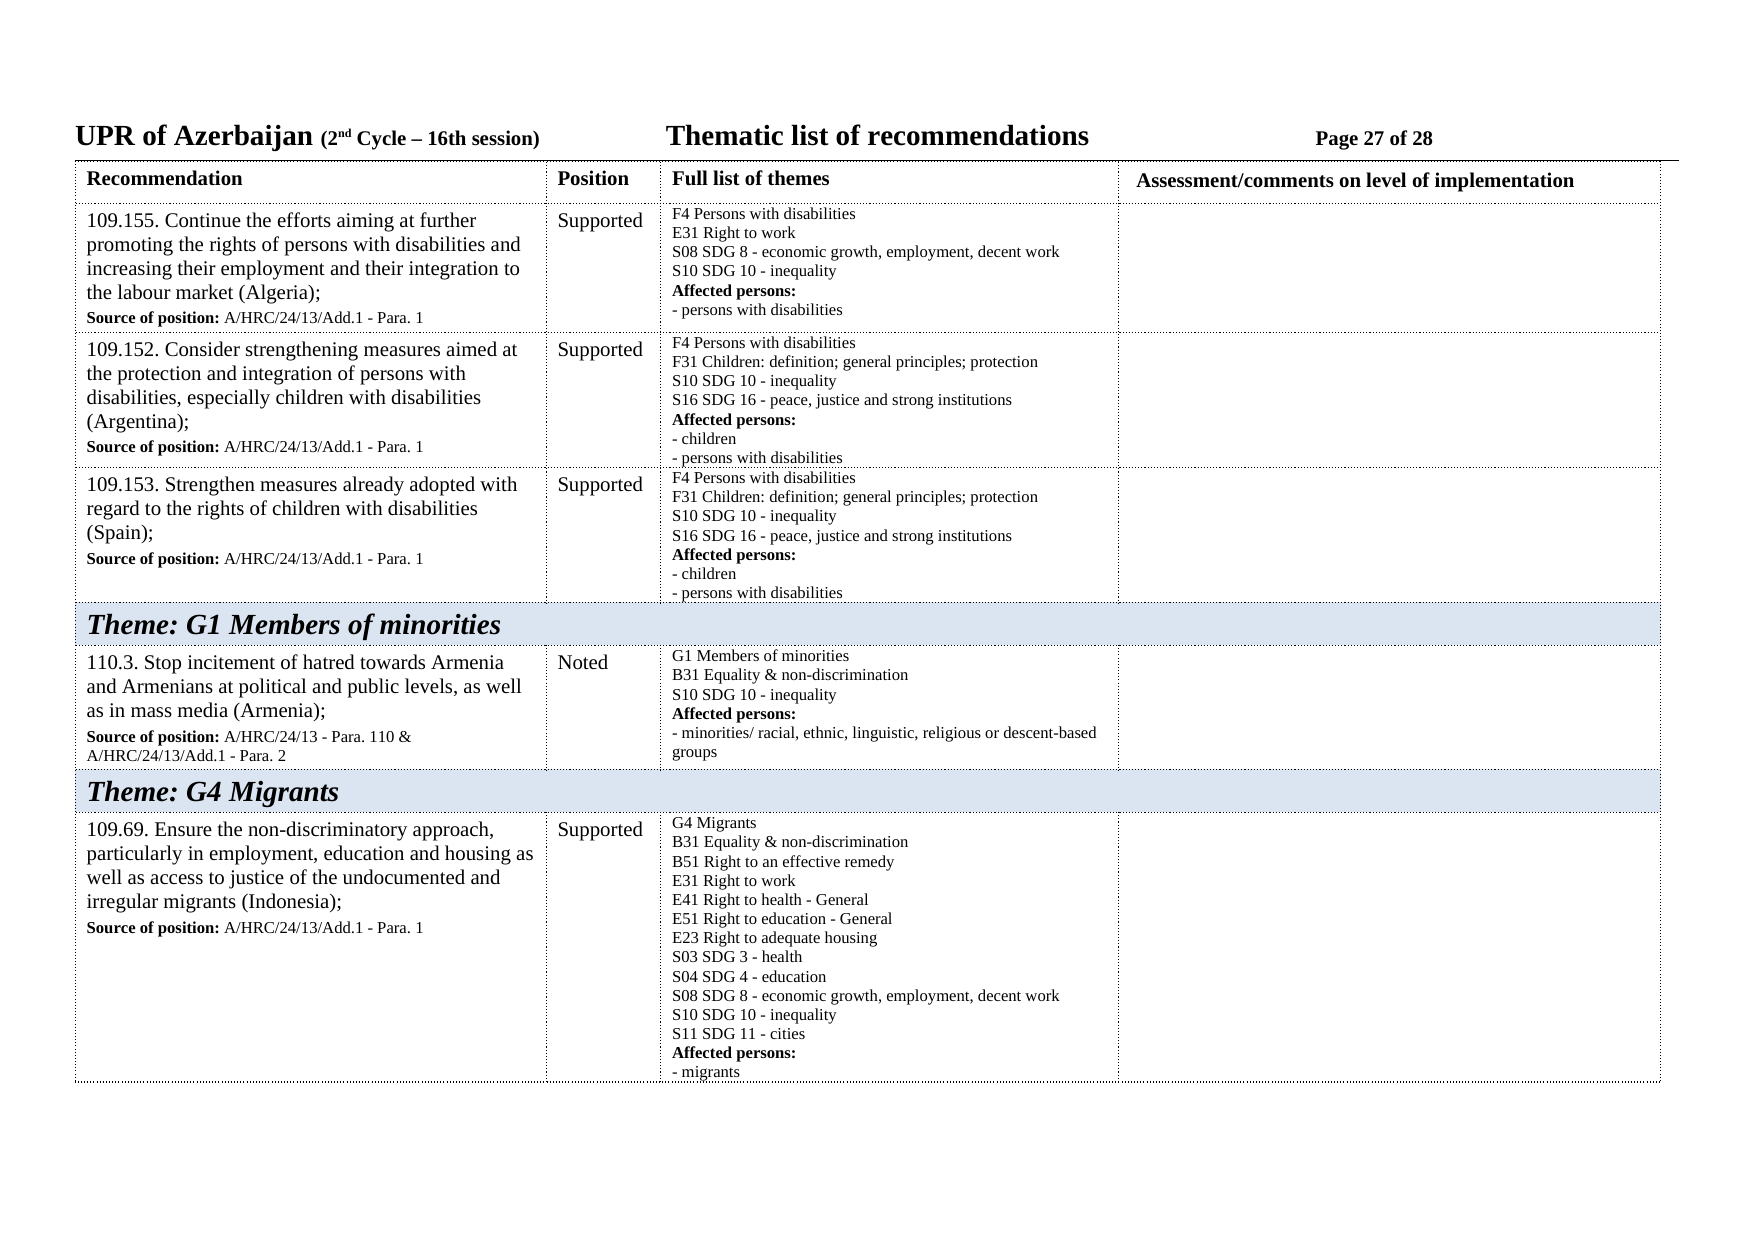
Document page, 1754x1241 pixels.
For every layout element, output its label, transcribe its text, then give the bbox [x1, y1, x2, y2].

table_header Full list of themes [661, 161, 1119, 203]
table_cell G1 Members of minorities B31 Equality & non-discrimination S10 SDG 10 - inequality Affected persons: - minorities/ racial, ethnic, linguistic, religious or descent-based groups [661, 645, 1119, 769]
table_cell 109.155. Continue the efforts aiming at further promoting the rights of persons with disabilities and increasing their employment and their integration to the labour market (Algeria); Source of position: A/HRC/24/13/Add.1 - Para. 1 [75, 203, 546, 332]
table_header Recommendation [75, 161, 546, 203]
table_cell F4 Persons with disabilities F31 Children: definition; general principles; protection S10 SDG 10 - inequality S16 SDG 16 - peace, justice and strong institutions Affected persons: - children - persons with disabilities [661, 332, 1119, 467]
table_header Assessment/comments on level of implementation [1119, 161, 1661, 203]
table_cell [1119, 203, 1661, 332]
table_cell [1119, 467, 1661, 602]
table_cell G4 Migrants B31 Equality & non-discrimination B51 Right to an effective remedy E31 Right to work E41 Right to health - General E51 Right to education - General E23 Right to adequate housing S03 SDG 3 - health S04 SDG 4 - education S08 SDG 8 - economic growth, employment, decent work S10 SDG 10 - inequality S11 SDG 11 - cities Affected persons: - migrants [661, 812, 1119, 1081]
table_cell F4 Persons with disabilities F31 Children: definition; general principles; protection S10 SDG 10 - inequality S16 SDG 16 - peace, justice and strong institutions Affected persons: - children - persons with disabilities [661, 467, 1119, 602]
table_cell Noted [546, 645, 661, 769]
table_cell [1119, 812, 1661, 1081]
table_cell Supported [546, 203, 661, 332]
table_cell Theme: G4 Migrants [75, 769, 1661, 812]
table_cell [661, 203, 1119, 332]
table_cell Supported [546, 332, 661, 467]
table_cell Supported [546, 812, 661, 1081]
table_cell 109.69. Ensure the non-discriminatory approach, particularly in employment, education and housing as well as access to justice of the undocumented and irregular migrants (Indonesia); Source of position: A/HRC/24/13/Add.1 - Para. 1 [75, 812, 546, 1081]
table_cell 110.3. Stop incitement of hatred towards Armenia and Armenians at political and public levels, as well as in mass media (Armenia); Source of position: A/HRC/24/13 - Para. 110 & A/HRC/24/13/Add.1 - Para. 2 [75, 645, 546, 769]
table_cell Supported [546, 467, 661, 602]
table_cell [1119, 332, 1661, 467]
table_cell 109.152. Consider strengthening measures aimed at the protection and integration of persons with disabilities, especially children with disabilities (Argentina); Source of position: A/HRC/24/13/Add.1 - Para. 1 [75, 332, 546, 467]
table_cell 109.153. Strengthen measures already adopted with regard to the rights of children with disabilities (Spain); Source of position: A/HRC/24/13/Add.1 - Para. 1 [75, 467, 546, 602]
table_cell Theme: G1 Members of minorities [75, 602, 1661, 645]
table_cell [1119, 645, 1661, 769]
table_header Position [546, 161, 661, 203]
